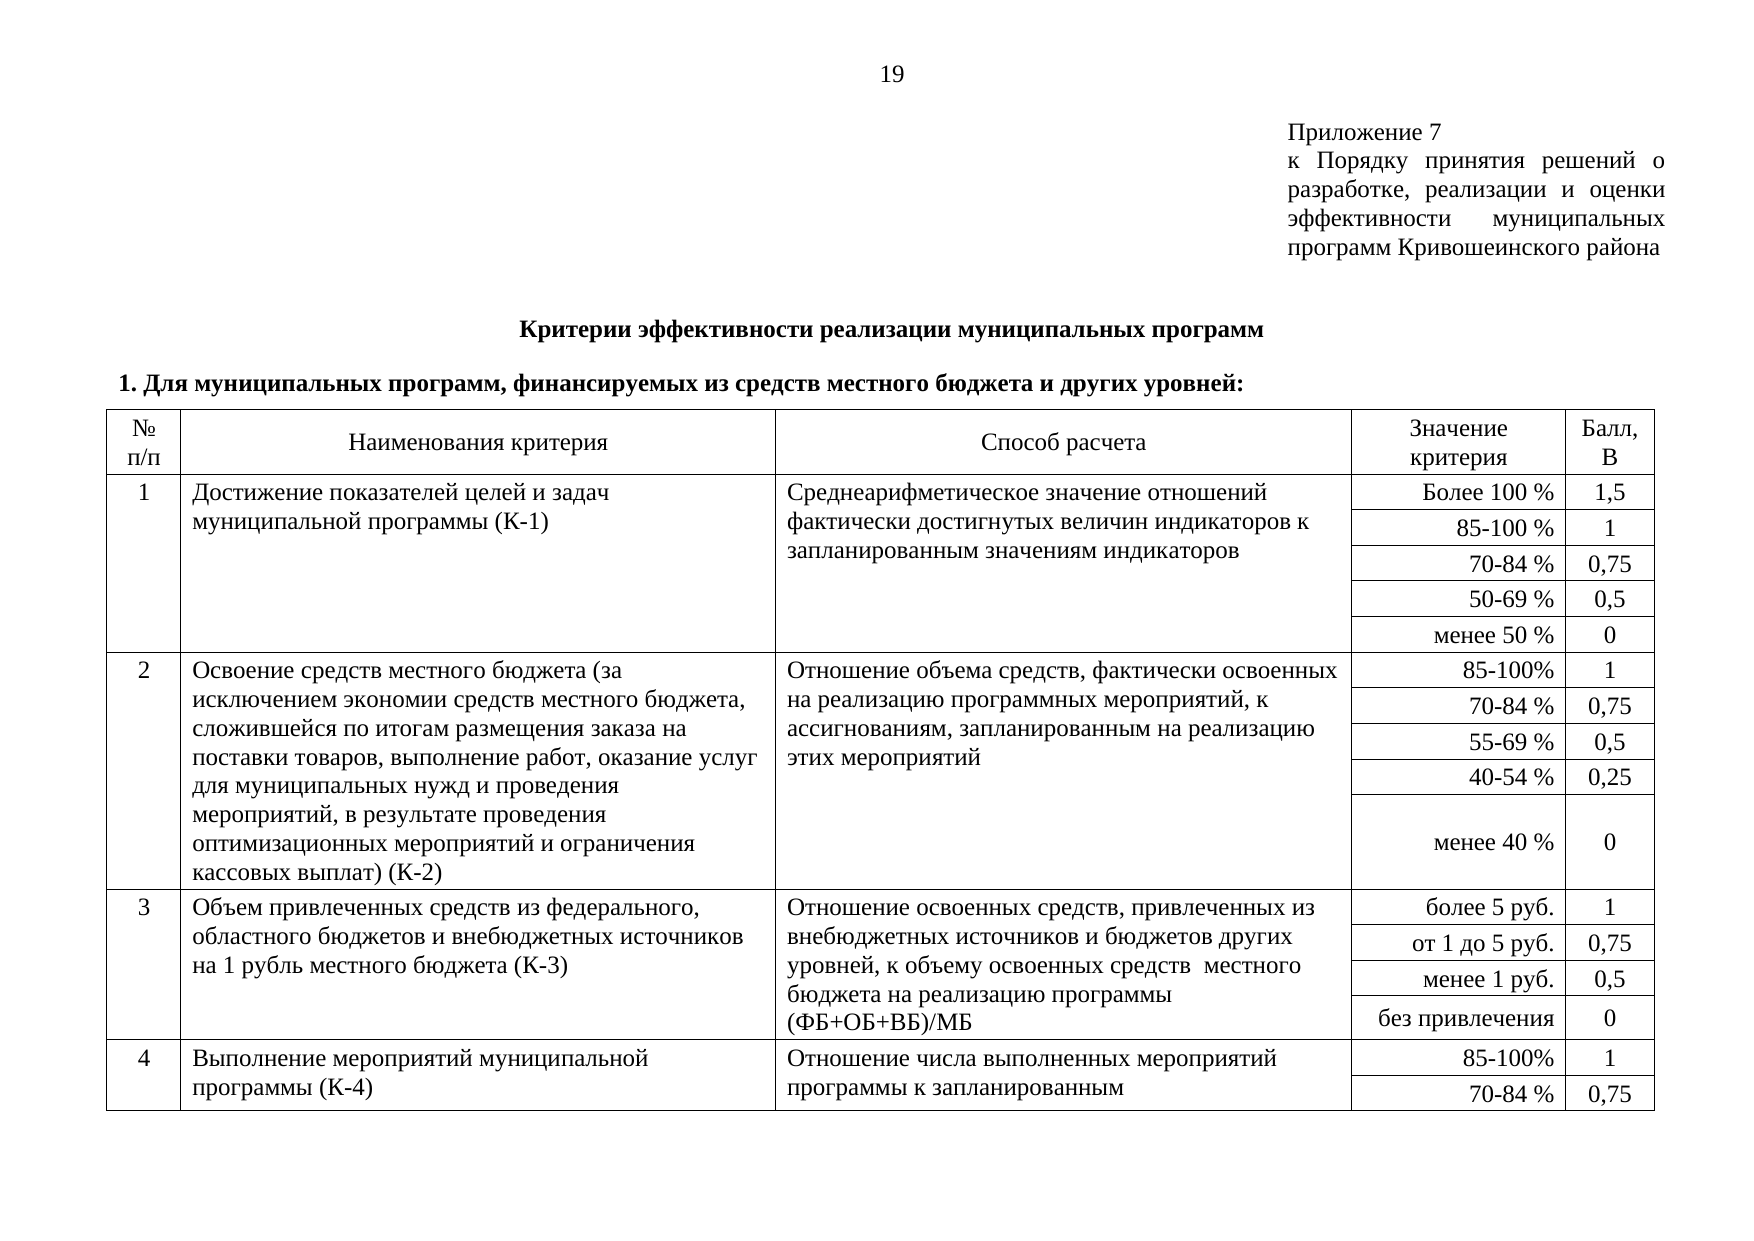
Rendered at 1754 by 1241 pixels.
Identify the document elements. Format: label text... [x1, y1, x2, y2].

table_cell 70-84 % [1352, 546, 1565, 580]
table_header Наименования критерия [181, 410, 775, 473]
title 1. Для муниципальных программ, финансируемых из средств местного бюджета и других уровней: [118, 368, 1665, 397]
table_cell Отношение числа выполненных мероприятий программы к запланированным [776, 1040, 1351, 1110]
table_cell 3 [107, 890, 180, 1039]
table_cell менее 1 руб. [1352, 961, 1565, 995]
table_cell более 5 руб. [1352, 890, 1565, 924]
table_cell 1 [1566, 510, 1654, 545]
table_cell 40-54 % [1352, 760, 1565, 794]
table_cell 0 [1566, 795, 1654, 888]
table_cell 0 [1566, 617, 1654, 652]
table_cell 1 [107, 475, 180, 652]
table_cell Освоение средств местного бюджета (за исключением экономии средств местного бюджета, сложившейся по итогам размещения заказа на поставки товаров, выполнение работ, оказание услуг для муниципальных нужд и проведения мероприятий, в результате проведения оптимизационных мероприятий и ограничения кассовых выплат) (К-2) [181, 653, 775, 888]
table_cell 0,75 [1566, 925, 1654, 960]
table_cell Объем привлеченных средств из федерального, областного бюджетов и внебюджетных источников на 1 рубль местного бюджета (К-3) [181, 890, 775, 1039]
table_cell без привлечения [1352, 996, 1565, 1039]
text Приложение 7 [1287, 117, 1665, 145]
table_cell 1 [1566, 653, 1654, 687]
table_cell менее 40 % [1352, 795, 1565, 888]
title Критерии эффективности реализации муниципальных программ [118, 314, 1665, 343]
table_cell 0 [1566, 996, 1654, 1039]
table_header № п/п [107, 410, 180, 473]
table_cell Отношение освоенных средств, привлеченных из внебюджетных источников и бюджетов других уровней, к объему освоенных средств местного бюджета на реализацию программы (ФБ+ОБ+ВБ)/МБ [776, 890, 1351, 1039]
table_cell от 1 до 5 руб. [1352, 925, 1565, 960]
table_cell 85-100% [1352, 1040, 1565, 1075]
table_cell 70-84 % [1352, 688, 1565, 723]
table_cell 55-69 % [1352, 724, 1565, 758]
table_cell 1,5 [1566, 475, 1654, 509]
table_header Значение критерия [1352, 410, 1565, 473]
table_cell 85-100% [1352, 653, 1565, 687]
table_cell 0,75 [1566, 1076, 1654, 1110]
table_cell 0,25 [1566, 760, 1654, 794]
table_cell Среднеарифметическое значение отношений фактически достигнутых величин индикаторов к запланированным значениям индикаторов [776, 475, 1351, 652]
table_cell менее 50 % [1352, 617, 1565, 652]
table_cell 1 [1566, 890, 1654, 924]
table_cell 2 [107, 653, 180, 888]
text к Порядку принятия решений о разработке, реализации и оценки эффективности муниципальных программ Кривошеинского района [1287, 145, 1665, 260]
table_cell 85-100 % [1352, 510, 1565, 545]
table_header Балл, В [1566, 410, 1654, 473]
table_cell 70-84 % [1352, 1076, 1565, 1110]
table_header Способ расчета [776, 410, 1351, 473]
table_cell 0,75 [1566, 546, 1654, 580]
table_cell 0,75 [1566, 688, 1654, 723]
table_cell 50-69 % [1352, 581, 1565, 616]
table_cell Достижение показателей целей и задач муниципальной программы (К-1) [181, 475, 775, 652]
table_cell Более 100 % [1352, 475, 1565, 509]
table_cell 4 [107, 1040, 180, 1110]
table_cell 1 [1566, 1040, 1654, 1075]
table_cell Выполнение мероприятий муниципальной программы (К-4) [181, 1040, 775, 1110]
table_cell Отношение объема средств, фактически освоенных на реализацию программных мероприятий, к ассигнованиям, запланированным на реализацию этих мероприятий [776, 653, 1351, 888]
table_cell 0,5 [1566, 581, 1654, 616]
table_cell 0,5 [1566, 961, 1654, 995]
table_cell 0,5 [1566, 724, 1654, 758]
